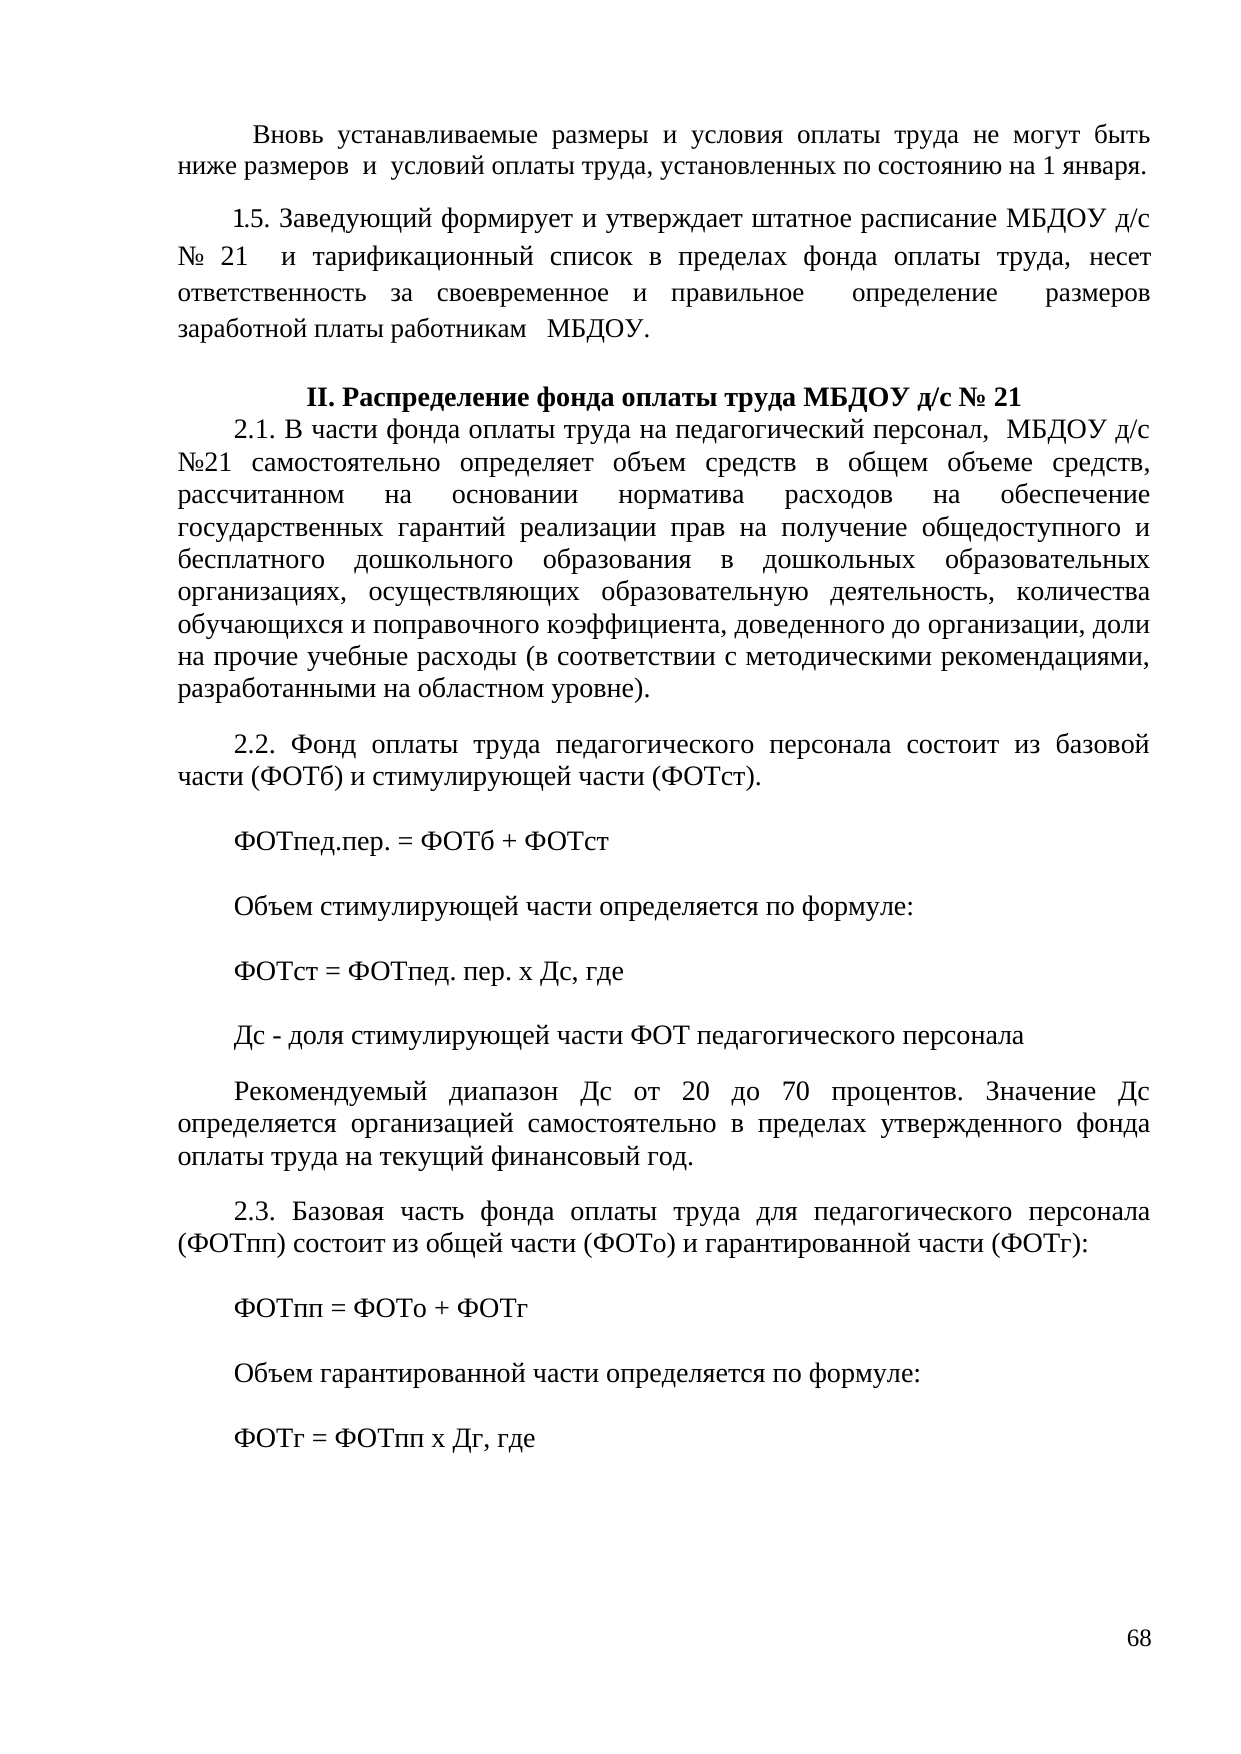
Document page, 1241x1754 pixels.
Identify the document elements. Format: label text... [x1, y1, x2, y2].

text Объем стимулирующей части определяется по формуле: [177, 889, 1152, 921]
text 2.2. Фонд оплаты труда педагогического персонала состоит из базовой части (ФОТб) и стимулирующей части (ФОТст). [177, 727, 1152, 792]
text ФОТпед.пер. = ФОТб + ФОТст [177, 824, 1152, 856]
text Рекомендуемый диапазон Дс от 20 до 70 процентов. Значение Дс определяется организацией самостоятельно в пределах утвержденного фонда оплаты труда на текущий финансовый год. [177, 1074, 1152, 1171]
text Вновь устанавливаемые размеры и условия оплаты труда не могут быть ниже размеров и условий оплаты труда, установленных по состоянию на 1 января. [177, 118, 1152, 180]
text ФОТст = ФОТпед. пер. x Дс, где [177, 954, 1152, 986]
text ФОТпп = ФОТо + ФОТг [177, 1291, 1152, 1323]
text Объем гарантированной части определяется по формуле: [177, 1356, 1152, 1388]
text ФОТг = ФОТпп x Дг, где [177, 1421, 1152, 1453]
text Дс - доля стимулирующей части ФОТ педагогического персонала [177, 1018, 1152, 1051]
text II. Распределение фонда оплаты труда МБДОУ д/с № 21 [177, 380, 1152, 412]
text 2.1. В части фонда оплаты труда на педагогический персонал, МБДОУ д/с №21 самостоятельно определяет объем средств в общем объеме средств, рассчитанном на основании норматива расходов на обеспечение государственных гарантий реализации прав на получение общедоступного и бесплатного дошкольного образования в дошкольных образовательных организациях, осуществляющих образовательную деятельность, количества обучающихся и поправочного коэффициента, доведенного до организации, доли на прочие учебные расходы (в соответствии с методическими рекомендациями, разработанными на областном уровне). [177, 412, 1152, 704]
text 2.3. Базовая часть фонда оплаты труда для педагогического персонала (ФОТпп) состоит из общей части (ФОТо) и гарантированной части (ФОТг): [177, 1194, 1152, 1259]
subtitle 1.5. Заведующий формирует и утверждает штатное расписание МБДОУ д/с № 21 и тарификационный список в пределах фонда оплаты труда, несет ответственность за своевременное и правильное определение размеров заработной платы работникам МБДОУ. [177, 201, 1152, 343]
